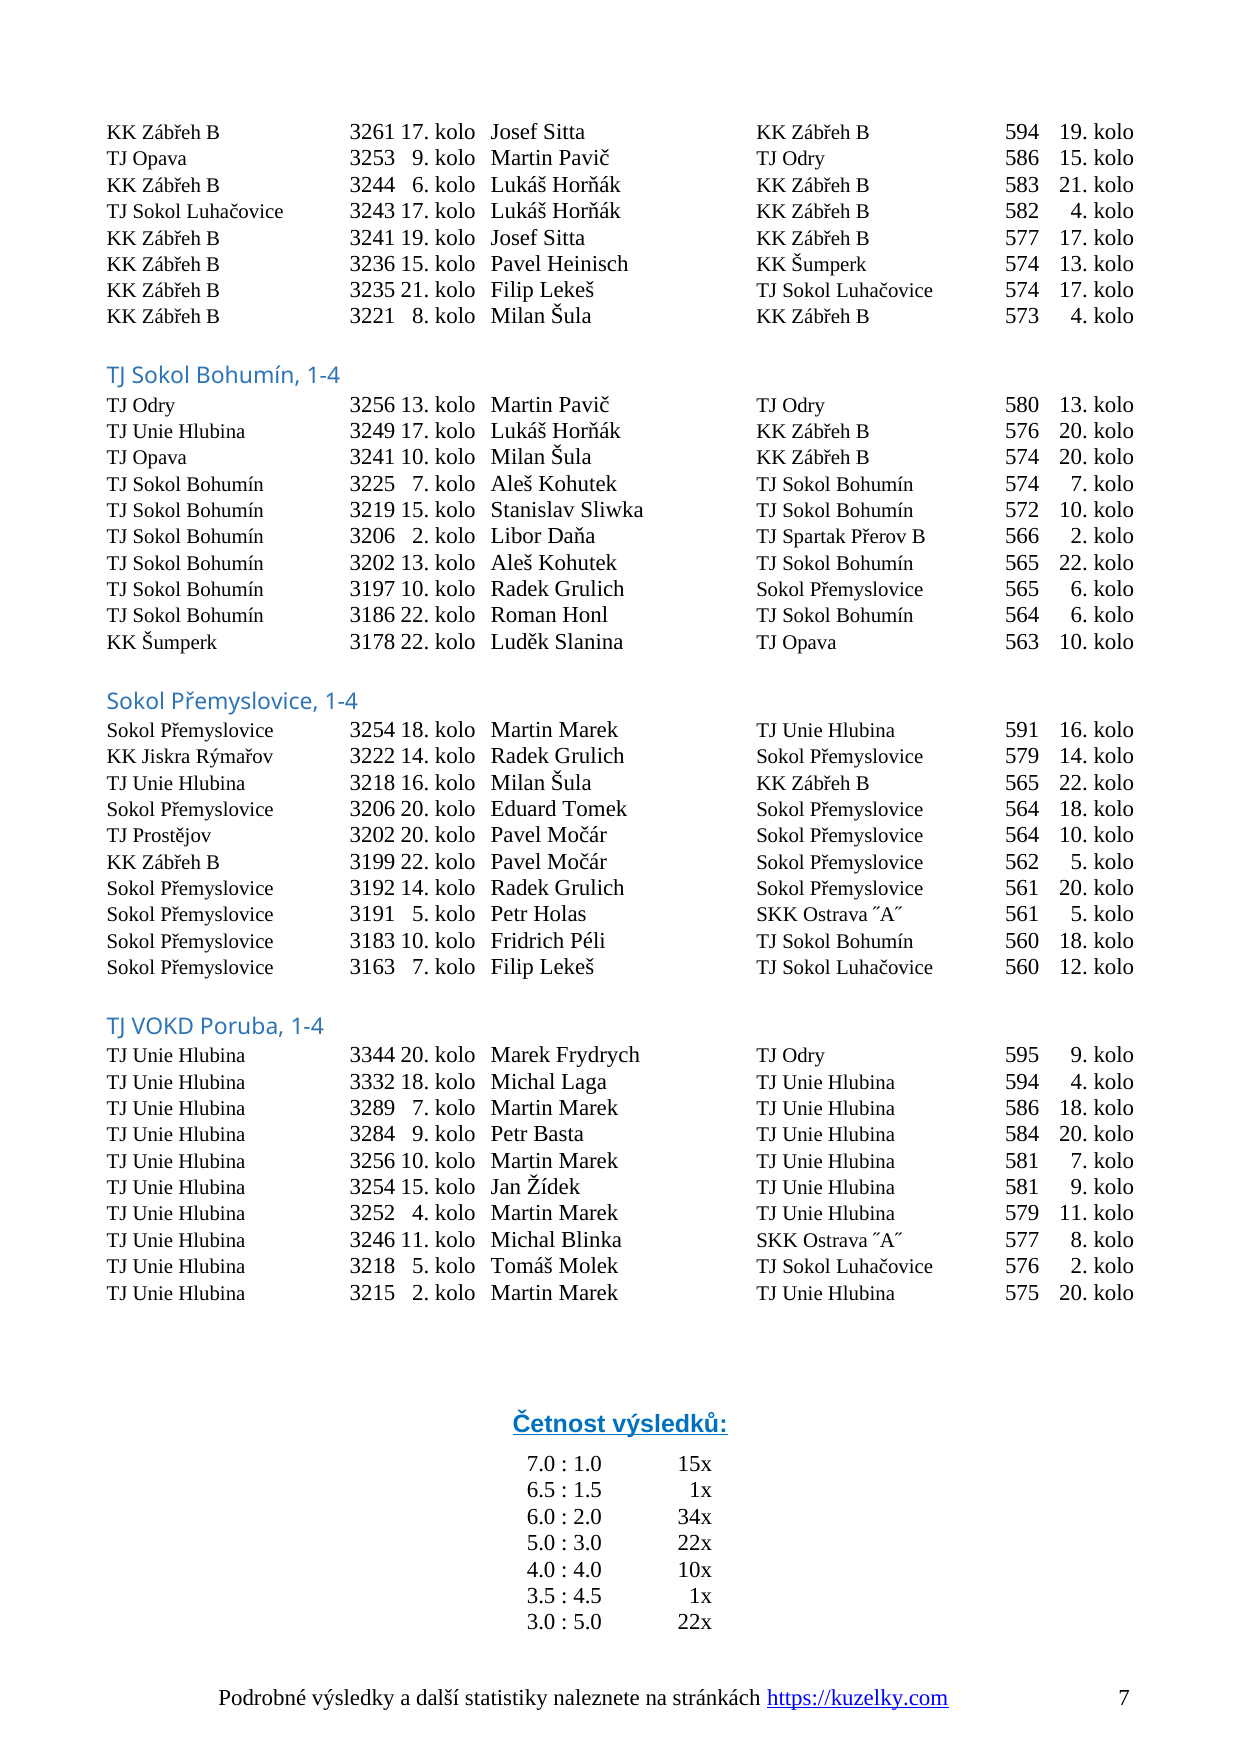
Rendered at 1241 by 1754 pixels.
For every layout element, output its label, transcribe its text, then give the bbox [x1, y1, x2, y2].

text KK Šumperk 3178 22. kolo Luděk Slanina TJ Opava 563 10. kolo [106, 628, 1134, 654]
text TJ Unie Hlubina 3215 2. kolo Martin Marek TJ Unie Hlubina 575 20. kolo [106, 1278, 1134, 1305]
text KK Zábřeh B 3241 19. kolo Josef Sitta KK Zábřeh B 577 17. kolo [106, 223, 1134, 250]
text TJ Sokol Bohumín 3202 13. kolo Aleš Kohutek TJ Sokol Bohumín 565 22. kolo [106, 549, 1134, 575]
text 5.0 : 3.0 22x [106, 1529, 1134, 1556]
text KK Zábřeh B 3221 8. kolo Milan Šula KK Zábřeh B 573 4. kolo [106, 303, 1134, 329]
text KK Zábřeh B 3199 22. kolo Pavel Močár Sokol Přemyslovice 562 5. kolo [106, 848, 1134, 874]
text TJ Unie Hlubina 3254 15. kolo Jan Žídek TJ Unie Hlubina 581 9. kolo [106, 1173, 1134, 1199]
text Četnost výsledků: [94, 1409, 1145, 1438]
text TJ Unie Hlubina 3284 9. kolo Petr Basta TJ Unie Hlubina 584 20. kolo [106, 1120, 1134, 1147]
text TJ Unie Hlubina 3256 10. kolo Martin Marek TJ Unie Hlubina 581 7. kolo [106, 1147, 1134, 1173]
text TJ Odry 3256 13. kolo Martin Pavič TJ Odry 580 13. kolo [106, 391, 1134, 417]
text TJ Unie Hlubina 3246 11. kolo Michal Blinka SKK Ostrava ˝A˝ 577 8. kolo [106, 1226, 1134, 1252]
text TJ Unie Hlubina 3218 16. kolo Milan Šula KK Zábřeh B 565 22. kolo [106, 769, 1134, 795]
text Sokol Přemyslovice 3183 10. kolo Fridrich Péli TJ Sokol Bohumín 560 18. kolo [106, 927, 1134, 953]
text KK Zábřeh B 3261 17. kolo Josef Sitta KK Zábřeh B 594 19. kolo [106, 118, 1134, 144]
text KK Zábřeh B 3235 21. kolo Filip Lekeš TJ Sokol Luhačovice 574 17. kolo [106, 276, 1134, 303]
text Sokol Přemyslovice 3254 18. kolo Martin Marek TJ Unie Hlubina 591 16. kolo [106, 716, 1134, 742]
text TJ Opava 3241 10. kolo Milan Šula KK Zábřeh B 574 20. kolo [106, 443, 1134, 470]
text TJ Unie Hlubina 3218 5. kolo Tomáš Molek TJ Sokol Luhačovice 576 2. kolo [106, 1252, 1134, 1278]
text TJ Unie Hlubina 3252 4. kolo Martin Marek TJ Unie Hlubina 579 11. kolo [106, 1199, 1134, 1226]
subtitle TJ Sokol Bohumín, 1-4 [106, 359, 1134, 391]
text TJ Unie Hlubina 3249 17. kolo Lukáš Horňák KK Zábřeh B 576 20. kolo [106, 417, 1134, 443]
text 3.5 : 4.5 1x [106, 1582, 1134, 1608]
text TJ Unie Hlubina 3332 18. kolo Michal Laga TJ Unie Hlubina 594 4. kolo [106, 1068, 1134, 1094]
text TJ Sokol Bohumín 3206 2. kolo Libor Daňa TJ Spartak Přerov B 566 2. kolo [106, 522, 1134, 549]
text 7.0 : 1.0 15x [106, 1450, 1134, 1477]
text TJ Opava 3253 9. kolo Martin Pavič TJ Odry 586 15. kolo [106, 144, 1134, 171]
text TJ Unie Hlubina 3344 20. kolo Marek Frydrych TJ Odry 595 9. kolo [106, 1041, 1134, 1068]
text TJ Sokol Bohumín 3186 22. kolo Roman Honl TJ Sokol Bohumín 564 6. kolo [106, 602, 1134, 628]
text TJ Unie Hlubina 3289 7. kolo Martin Marek TJ Unie Hlubina 586 18. kolo [106, 1094, 1134, 1120]
text Sokol Přemyslovice 3163 7. kolo Filip Lekeš TJ Sokol Luhačovice 560 12. kolo [106, 953, 1134, 979]
text KK Zábřeh B 3236 15. kolo Pavel Heinisch KK Šumperk 574 13. kolo [106, 250, 1134, 276]
subtitle TJ VOKD Poruba, 1-4 [106, 1010, 1134, 1041]
text TJ Sokol Bohumín 3197 10. kolo Radek Grulich Sokol Přemyslovice 565 6. kolo [106, 575, 1134, 602]
text TJ Sokol Bohumín 3225 7. kolo Aleš Kohutek TJ Sokol Bohumín 574 7. kolo [106, 470, 1134, 496]
text KK Jiskra Rýmařov 3222 14. kolo Radek Grulich Sokol Přemyslovice 579 14. kolo [106, 742, 1134, 769]
text TJ Prostějov 3202 20. kolo Pavel Močár Sokol Přemyslovice 564 10. kolo [106, 821, 1134, 848]
text 6.5 : 1.5 1x [106, 1477, 1134, 1503]
text 3.0 : 5.0 22x [106, 1608, 1134, 1635]
text 4.0 : 4.0 10x [106, 1556, 1134, 1582]
text 6.0 : 2.0 34x [106, 1503, 1134, 1529]
text Sokol Přemyslovice 3192 14. kolo Radek Grulich Sokol Přemyslovice 561 20. kolo [106, 874, 1134, 901]
text TJ Sokol Bohumín 3219 15. kolo Stanislav Sliwka TJ Sokol Bohumín 572 10. kolo [106, 496, 1134, 522]
subtitle Sokol Přemyslovice, 1-4 [106, 685, 1134, 716]
text Sokol Přemyslovice 3206 20. kolo Eduard Tomek Sokol Přemyslovice 564 18. kolo [106, 795, 1134, 821]
text TJ Sokol Luhačovice 3243 17. kolo Lukáš Horňák KK Zábřeh B 582 4. kolo [106, 197, 1134, 223]
text Sokol Přemyslovice 3191 5. kolo Petr Holas SKK Ostrava ˝A˝ 561 5. kolo [106, 901, 1134, 927]
text KK Zábřeh B 3244 6. kolo Lukáš Horňák KK Zábřeh B 583 21. kolo [106, 171, 1134, 197]
